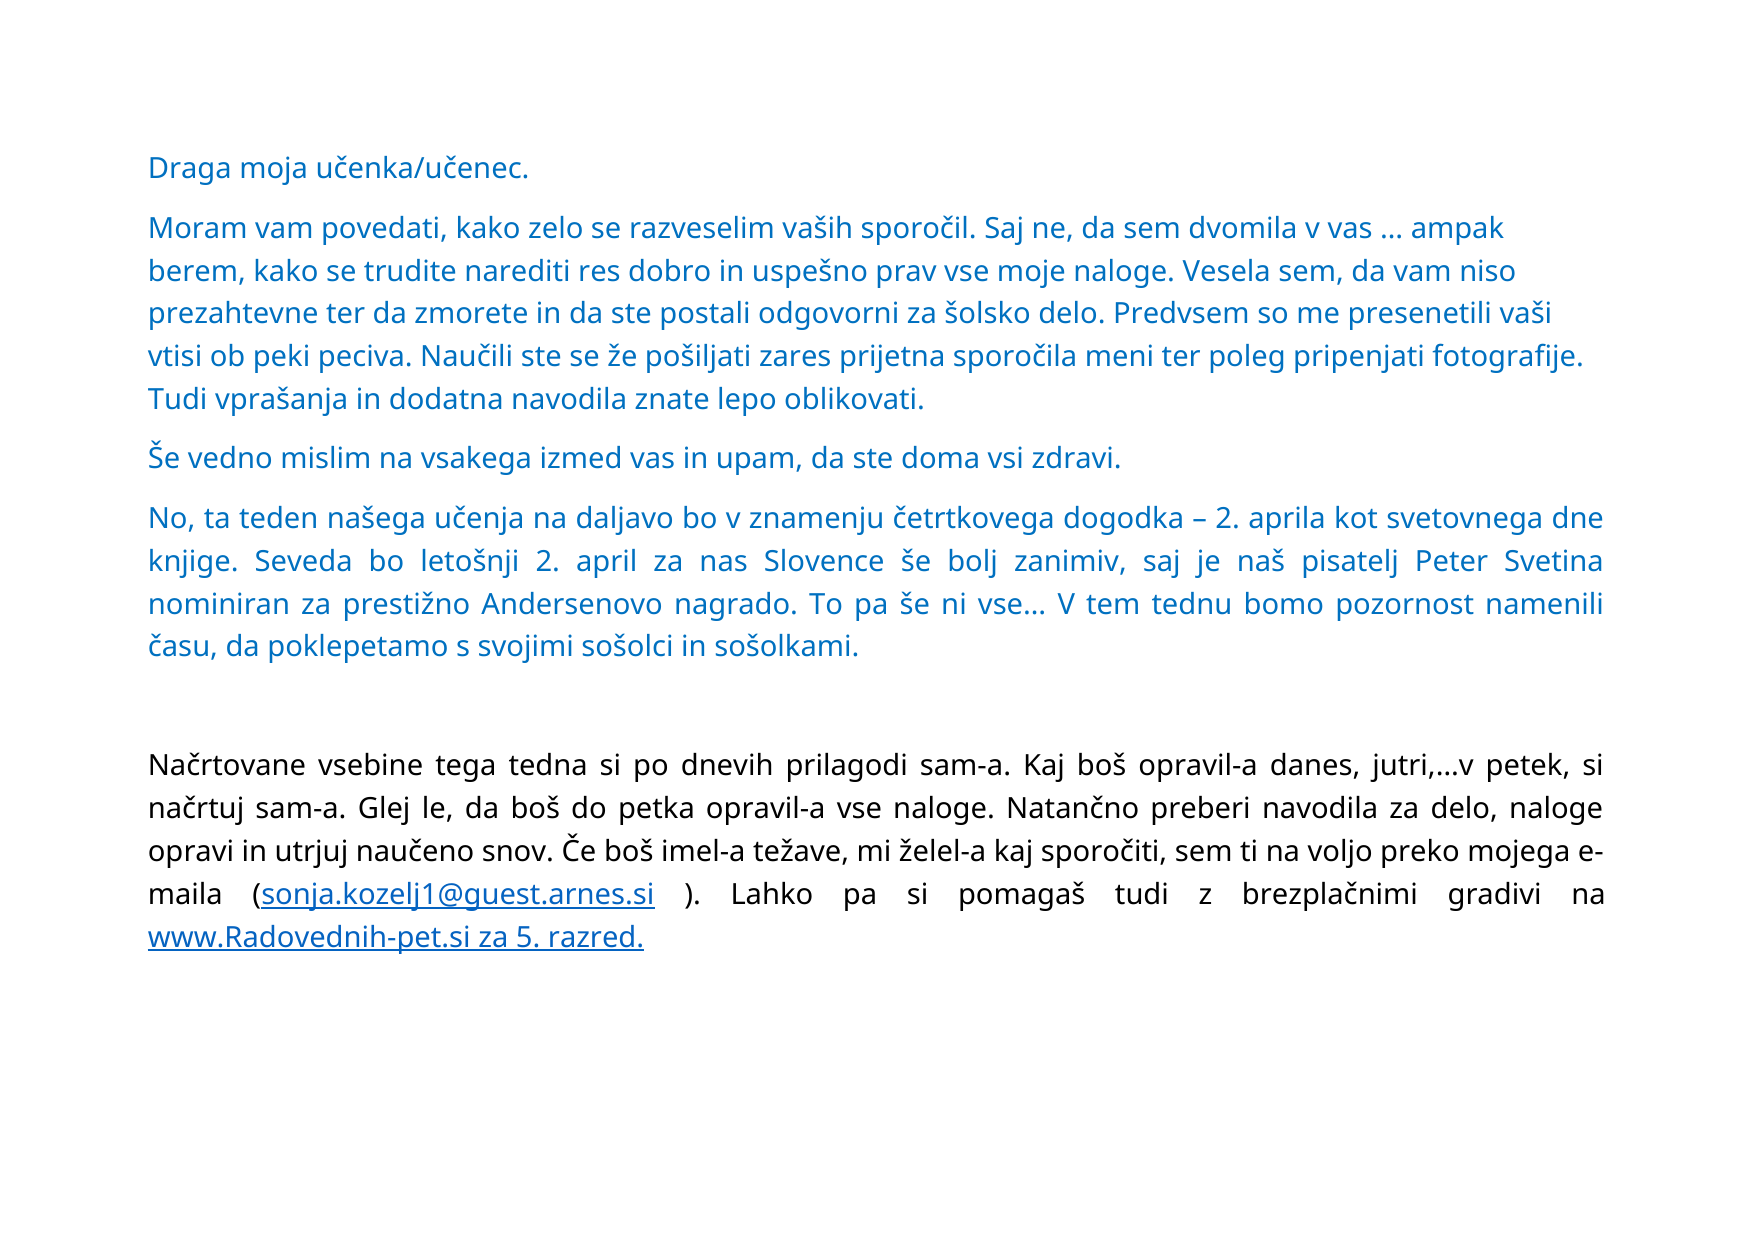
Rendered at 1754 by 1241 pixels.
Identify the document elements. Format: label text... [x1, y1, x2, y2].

text Načrtovane vsebine tega tedna si po dnevih prilagodi sam-a. Kaj boš opravil-a danes, jutri,…v petek, si načrtuj sam-a. Glej le, da boš do petka opravil-a vse naloge. Natančno preberi navodila za delo, naloge opravi in utrjuj naučeno snov. Če boš imel-a težave, mi želel-a kaj sporočiti, sem ti na voljo preko mojega e-maila (sonja.kozelj1@guest.arnes.si ). Lahko pa si pomagaš tudi z brezplačnimi gradivi na www.Radovednih-pet.si za 5. razred. [148, 745, 1606, 956]
text Moram vam povedati, kako zelo se razveselim vaših sporočil. Saj ne, da sem dvomila v vas … ampak berem, kako se trudite narediti res dobro in uspešno prav vse moje naloge. Vesela sem, da vam niso prezahtevne ter da zmorete in da ste postali odgovorni za šolsko delo. Predvsem so me presenetili vaši vtisi ob peki peciva. Naučili ste se že pošiljati zares prijetna sporočila meni ter poleg pripenjati fotografije. Tudi vprašanja in dodatna navodila znate lepo oblikovati. [148, 207, 1606, 418]
text Draga moja učenka/učenec. [148, 148, 1606, 187]
text No, ta teden našega učenja na daljavo bo v znamenju četrtkovega dogodka – 2. aprila kot svetovnega dne knjige. Seveda bo letošnji 2. april za nas Slovence še bolj zanimiv, saj je naš pisatelj Peter Svetina nominiran za prestižno Andersenovo nagrado. To pa še ni vse… V tem tednu bomo pozornost namenili času, da poklepetamo s svojimi sošolci in sošolkami. [148, 497, 1606, 665]
text Še vedno mislim na vsakega izmed vas in upam, da ste doma vsi zdravi. [148, 438, 1606, 477]
